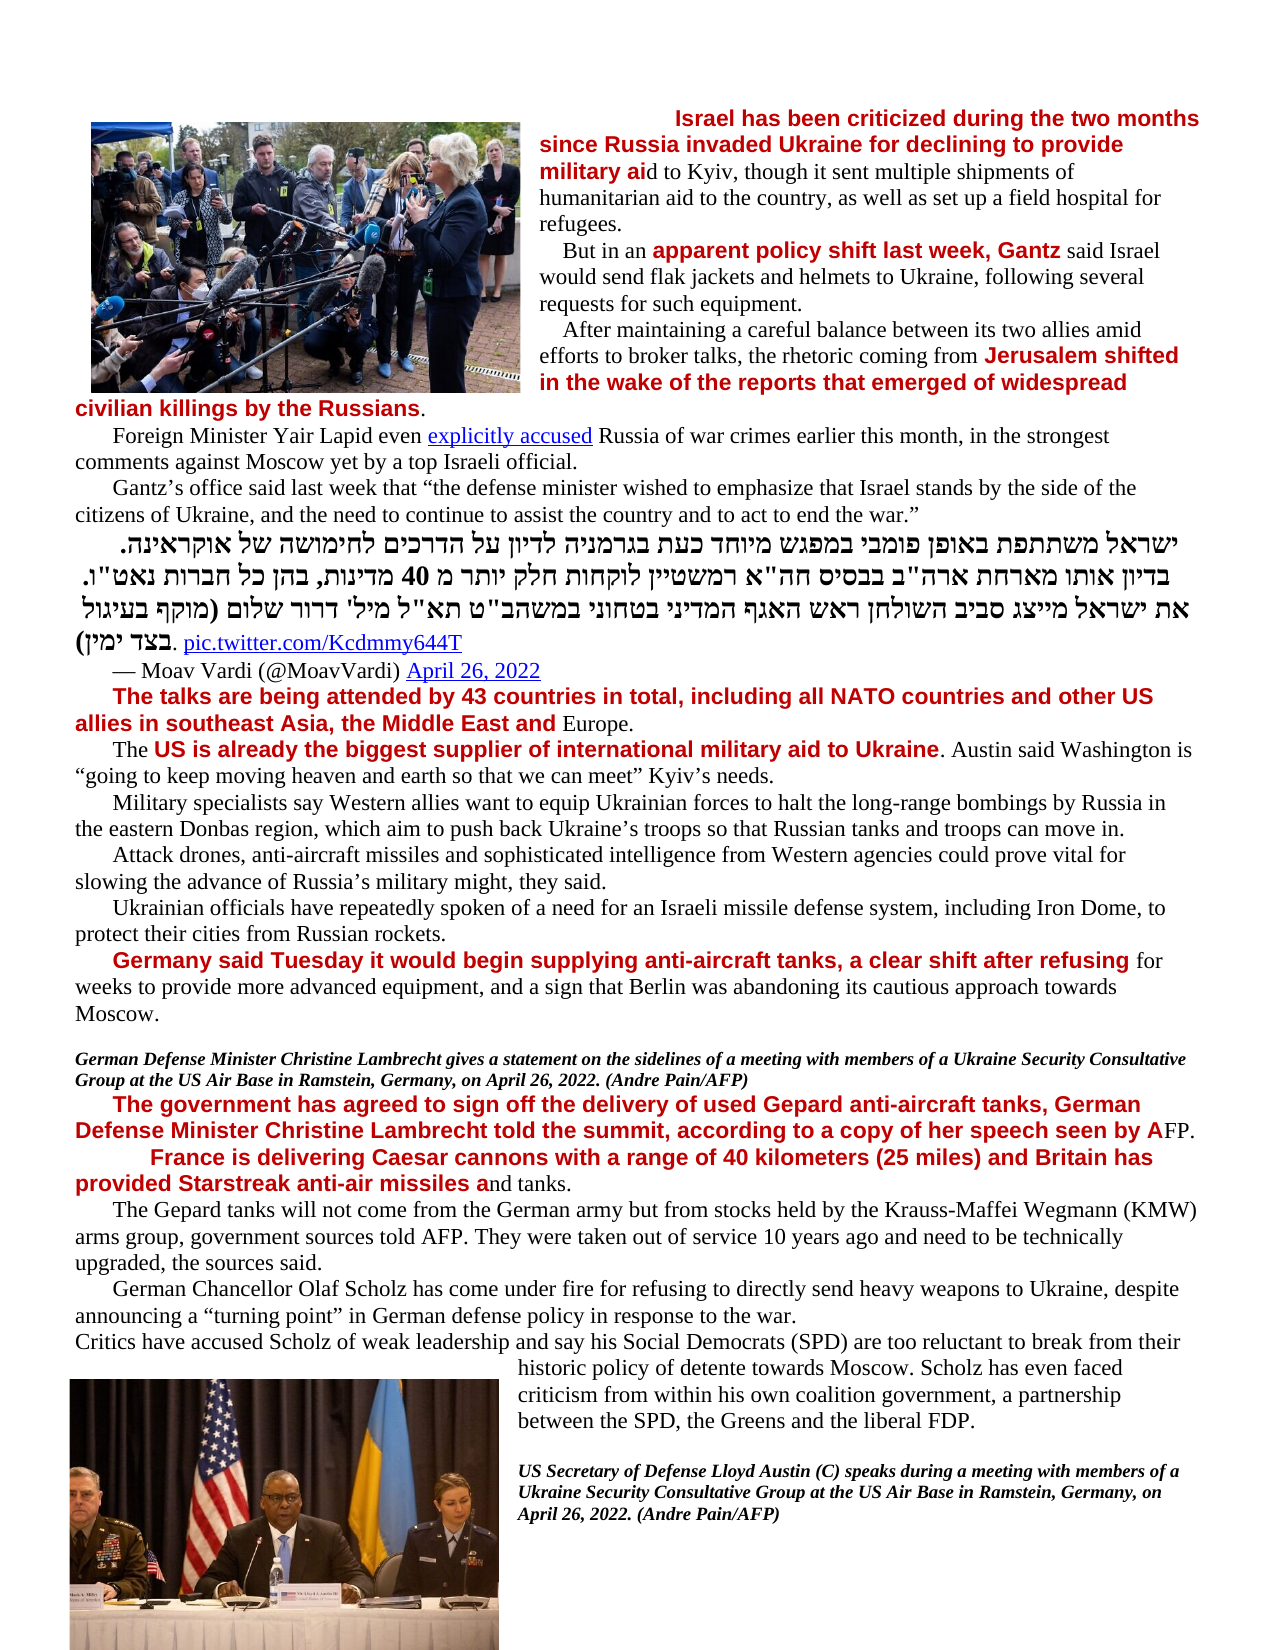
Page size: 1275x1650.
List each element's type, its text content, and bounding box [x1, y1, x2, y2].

picture [89, 122, 520, 392]
picture [67, 1379, 499, 1648]
text France is delivering Caesar cannons with a range of 40 kilometers (25 miles) and Britain has provided Starstreak anti-air missiles and tanks. [75, 1143, 1200, 1196]
text The government has agreed to sign off the delivery of used Gepard anti-aircraft tanks, German Defense Minister Christine Lambrecht told the summit, according to a copy of her speech seen by AFP. [75, 1091, 1200, 1143]
text US Secretary of Defense Lloyd Austin (C) speaks during a meeting with members of a Ukraine Security Consultative Group at the US Air Base in Ramstein, Germany, on April 26, 2022. (Andre Pain/AFP) [499, 1460, 1200, 1524]
text German Defense Minister Christine Lambrecht gives a statement on the sidelines of a meeting with members of a Ukraine Security Consultative Group at the US Air Base in Ramstein, Germany, on April 26, 2022. (Andre Pain/AFP) [75, 1048, 1200, 1091]
text Israel has been criticized during the two months since Russia invaded Ukraine for declining to provide military aid to Kyiv, though it sent multiple shipments of humanitarian aid to the country, as well as set up a field hospital for refugees. But in an apparent policy shift last week, Gantz said Israel would send flak jackets and helmets to Ukraine, following several requests for such equipment. After maintaining a careful balance between its two allies amid efforts to broker talks, the rhetoric coming from Jerusalem shifted in the wake of the reports that emerged of widespread civilian killings by the Russians. Foreign Minister Yair Lapid even explicitly accused Russia of war crimes earlier this month, in the strongest comments against Moscow yet by a top Israeli official. Gantz’s office said last week that “the defense minister wished to emphasize that Israel stands by the side of the citizens of Ukraine, and the need to continue to assist the country and to act to end the war.” ישראל משתתפת באופן פומבי במפגש מיוחד כעת בגרמניה לדיון על הדרכים לחימושה של אוקראינה. בדיון אותו מארחת ארה"ב בבסיס חה"א רמשטיין לוקחות חלק יותר מ 40 מדינות, בהן כל חברות נאט"ו. את ישראל מייצג סביב השולחן ראש האגף המדיני בטחוני במשהב"ט תא"ל מיל' דרור שלום (מוקף בעיגול בצד ימין). pic.twitter.com/Kcdmmy644T — Moav Vardi (@MoavVardi) April 26, 2022 The talks are being attended by 43 countries in total, including all NATO countries and other US allies in southeast Asia, the Middle East and Europe. The US is already the biggest supplier of international military aid to Ukraine. Austin said Washington is “going to keep moving heaven and earth so that we can meet” Kyiv’s needs. Military specialists say Western allies want to equip Ukrainian forces to halt the long-range bombings by Russia in the eastern Donbas region, which aim to push back Ukraine’s troops so that Russian tanks and troops can move in. Attack drones, anti-aircraft missiles and sophisticated intelligence from Western agencies could prove vital for slowing the advance of Russia’s military might, they said. Ukrainian officials have repeatedly spoken of a need for an Israeli missile defense system, including Iron Dome, to protect their cities from Russian rockets. Germany said Tuesday it would begin supplying anti-aircraft tanks, a clear shift after refusing for weeks to provide more advanced equipment, and a sign that Berlin was abandoning its cautious approach towards Moscow. [75, 105, 1200, 1026]
text The Gepard tanks will not come from the German army but from stocks held by the Krauss-Maffei Wegmann (KMW) arms group, government sources told AFP. They were taken out of service 10 years ago and need to be technically upgraded, the sources said. [75, 1196, 1200, 1275]
text Critics have accused Scholz of weak leadership and say his Social Democrats (SPD) are too reluctant to break from their historic policy of detente towards Moscow. Scholz has even faced criticism from within his own coalition government, a partnership between the SPD, the Greens and the liberal FDP. [75, 1328, 1200, 1433]
text German Chancellor Olaf Scholz has come under fire for refusing to directly send heavy weapons to Ukraine, despite announcing a “turning point” in German defense policy in response to the war. [75, 1275, 1200, 1328]
